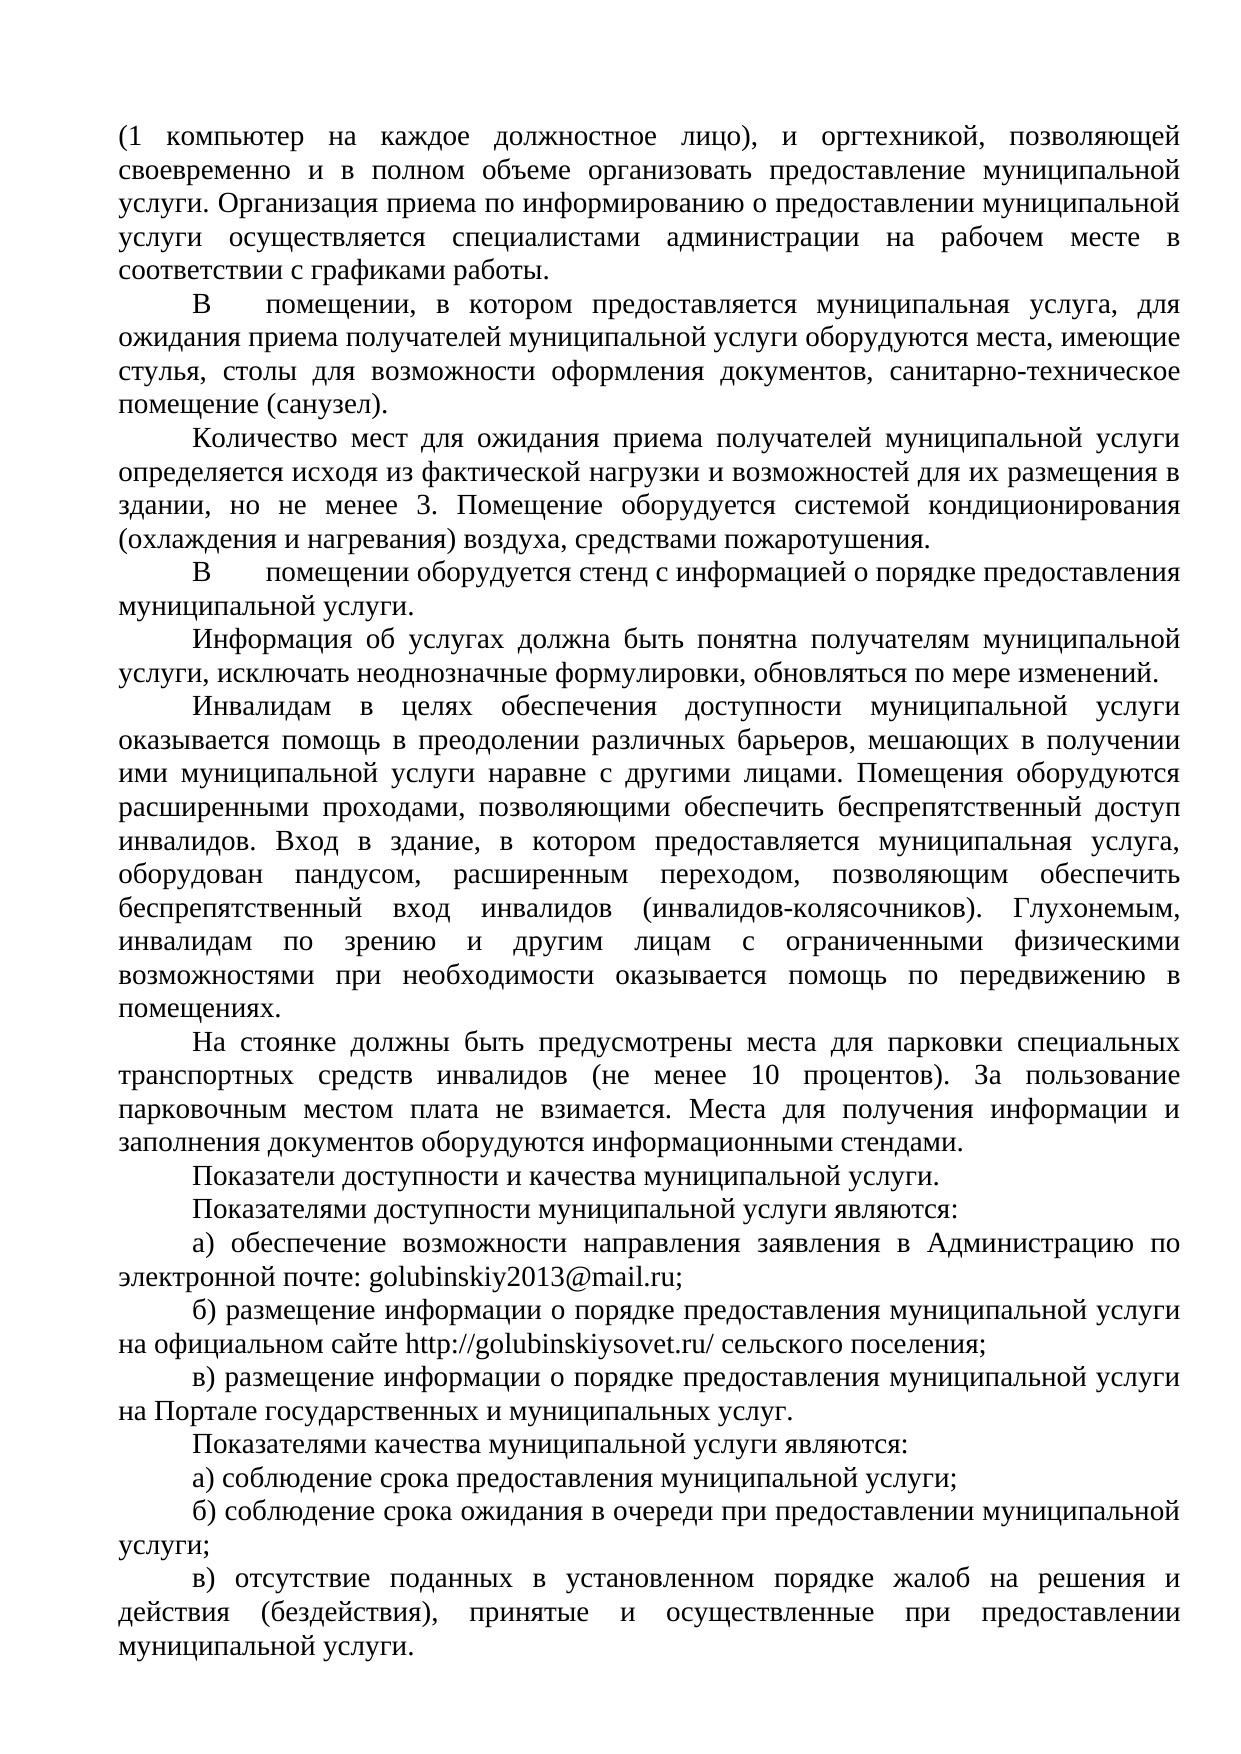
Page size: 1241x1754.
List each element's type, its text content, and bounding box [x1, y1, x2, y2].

text б) размещение информации о порядке предоставления муниципальной услуги на официальном сайте http://golubinskiysovet.ru/ сельского поселения; [118, 1292, 1181, 1359]
text б) соблюдение срока ожидания в очереди при предоставлении муниципальной услуги; [118, 1493, 1181, 1561]
text На стоянке должны быть предусмотрены места для парковки специальных транспортных средств инвалидов (не менее 10 процентов). За пользование парковочным местом плата не взимается. Места для получения информации и заполнения документов оборудуются информационными стендами. [118, 1024, 1181, 1158]
text Информация об услугах должна быть понятна получателям муниципальной услуги, исключать неоднозначные формулировки, обновляться по мере изменений. [118, 621, 1181, 688]
text а) соблюдение срока предоставления муниципальной услуги; [118, 1460, 1181, 1493]
text Показатели доступности и качества муниципальной услуги. [118, 1158, 1181, 1192]
text а) обеспечение возможности направления заявления в Администрацию по электронной почте: golubinskiy2013@mail.ru; [118, 1225, 1181, 1292]
text Количество мест для ожидания приема получателей муниципальной услуги определяется исходя из фактической нагрузки и возможностей для их размещения в здании, но не менее 3. Помещение оборудуется системой кондиционирования (охлаждения и нагревания) воздуха, средствами пожаротушения. [118, 420, 1181, 554]
text Показателями качества муниципальной услуги являются: [118, 1426, 1181, 1460]
list помещении, в котором предоставляется муниципальная услуга, для ожидания приема получателей муниципальной услуги оборудуются места, имеющие стулья, столы для возможности оформления документов, санитарно-техническое помещение (санузел). [118, 286, 1181, 420]
text в) размещение информации о порядке предоставления муниципальной услуги на Портале государственных и муниципальных услуг. [118, 1359, 1181, 1426]
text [118, 118, 1181, 286]
text в) отсутствие поданных в установленном порядке жалоб на решения и действия (бездействия), принятые и осуществленные при предоставлении муниципальной услуги. [118, 1561, 1181, 1661]
text Инвалидам в целях обеспечения доступности муниципальной услуги оказывается помощь в преодолении различных барьеров, мешающих в получении ими муниципальной услуги наравне с другими лицами. Помещения оборудуются расширенными проходами, позволяющими обеспечить беспрепятственный доступ инвалидов. Вход в здание, в котором предоставляется муниципальная услуга, оборудован пандусом, расширенным переходом, позволяющим обеспечить беспрепятственный вход инвалидов (инвалидов-колясочников). Глухонемым, инвалидам по зрению и другим лицам с ограниченными физическими возможностями при необходимости оказывается помощь по передвижению в помещениях. [118, 688, 1181, 1024]
list помещении оборудуется стенд с информацией о порядке предоставления муниципальной услуги. [118, 554, 1181, 621]
text Показателями доступности муниципальной услуги являются: [118, 1192, 1181, 1225]
